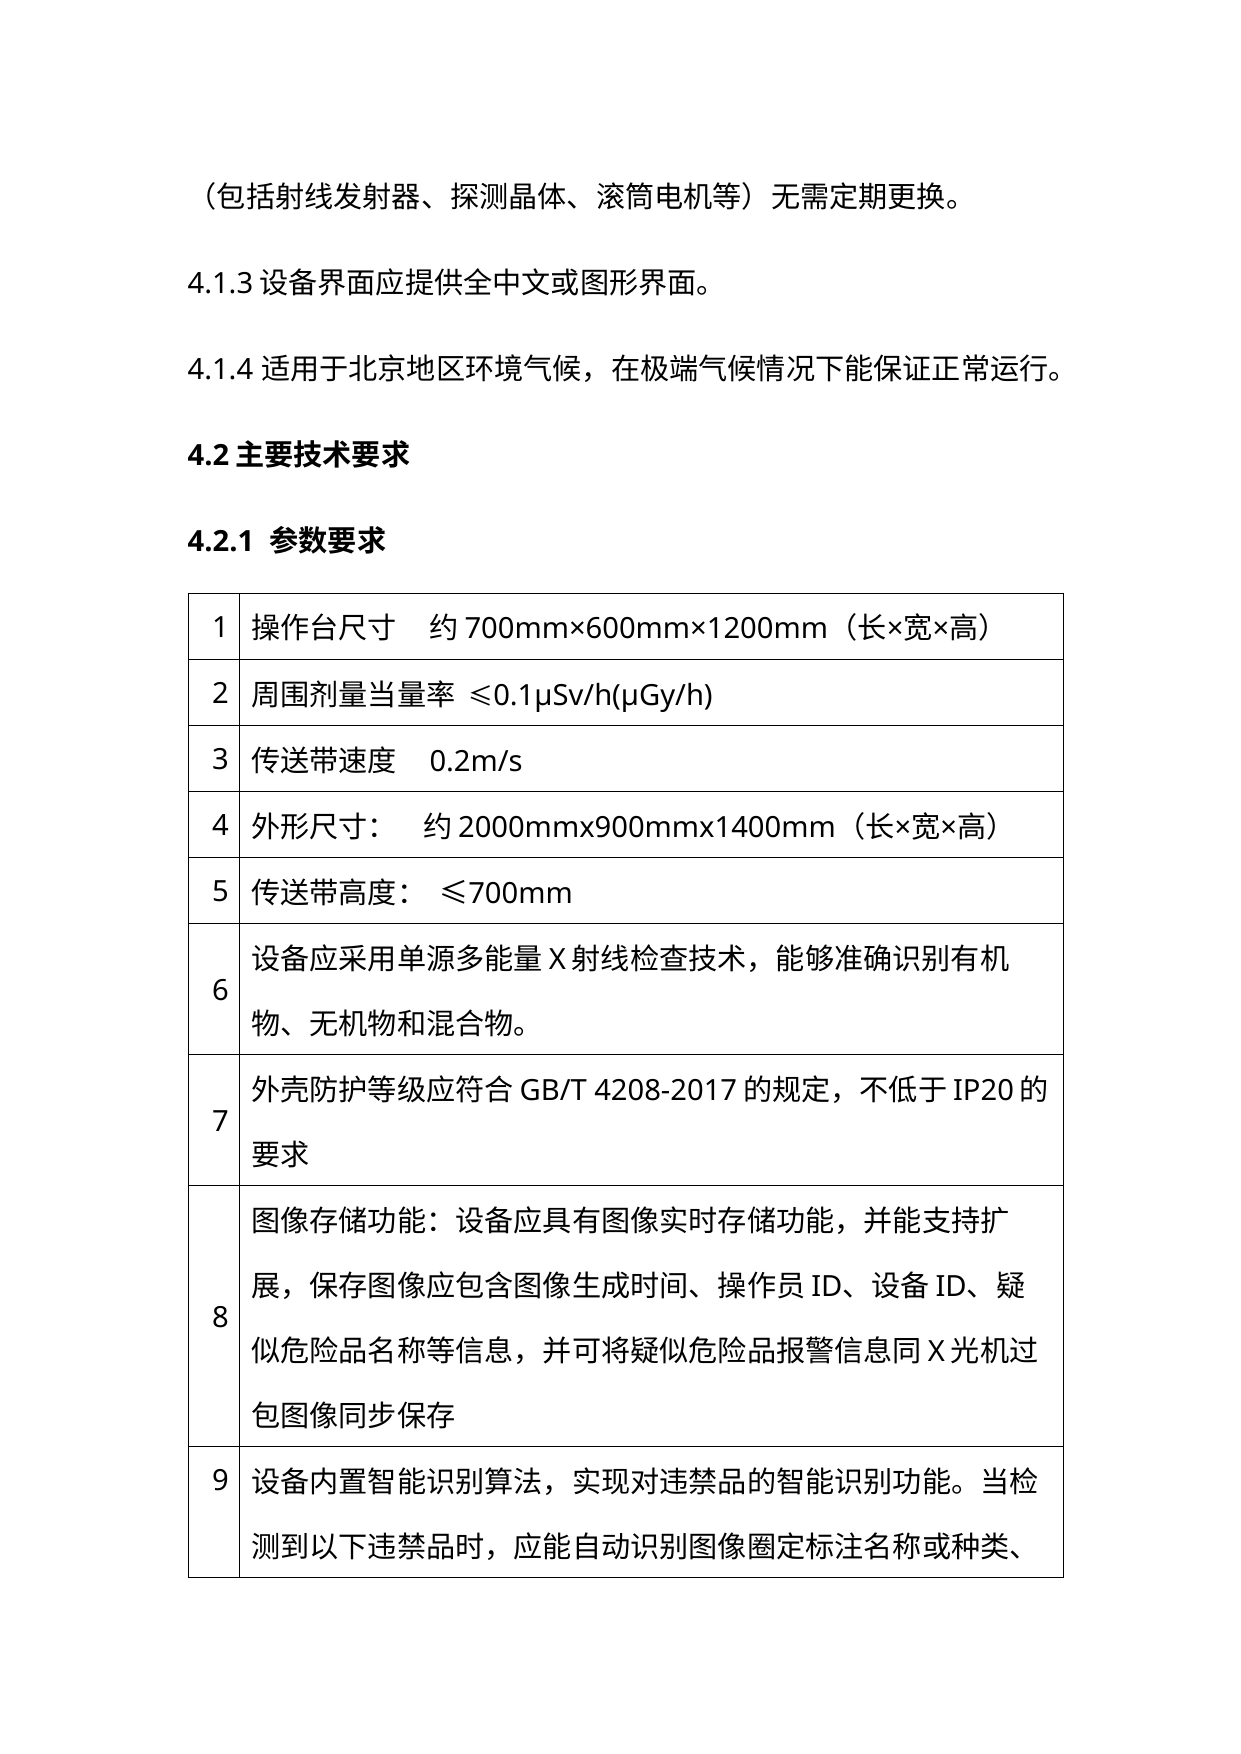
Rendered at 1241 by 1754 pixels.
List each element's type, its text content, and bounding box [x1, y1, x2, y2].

table_cell 外形尺寸： 约2000mmx900mmx1400mm（长×宽×高） [240, 792, 1063, 857]
table_header 1 [189, 594, 239, 659]
table_cell 外壳防护等级应符合GB/T 4208-2017的规定，不低于IP20的要求 [240, 1055, 1063, 1185]
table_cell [240, 1447, 1063, 1577]
table_cell 2 [189, 660, 239, 725]
table_cell 图像存储功能：设备应具有图像实时存储功能，并能支持扩展，保存图像应包含图像生成时间、操作员ID、设备ID、疑似危险品名称等信息，并可将疑似危险品报警信息同X光机过包图像同步保存 [240, 1186, 1063, 1446]
table_cell 传送带高度： ≤700mm [240, 858, 1063, 923]
table_cell 8 [189, 1186, 239, 1446]
text 4.1.3设备界面应提供全中文或图形界面。 [187, 248, 1053, 313]
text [187, 162, 1053, 227]
table_cell 3 [189, 726, 239, 791]
table_cell 设备应采用单源多能量X射线检查技术，能够准确识别有机物、无机物和混合物。 [240, 924, 1063, 1054]
table_cell 9 [189, 1447, 239, 1577]
table_header 操作台尺寸 约700mm×600mm×1200mm（长×宽×高） [240, 594, 1063, 659]
text 4.2.1 参数要求 [187, 507, 1053, 572]
table_cell 周围剂量当量率 ≤0.1μSv/h(μGy/h) [240, 660, 1063, 725]
text 4.2主要技术要求 [187, 420, 1053, 485]
table_cell 4 [189, 792, 239, 857]
table_cell 7 [189, 1055, 239, 1185]
table_cell 传送带速度 0.2m/s [240, 726, 1063, 791]
table_cell 5 [189, 858, 239, 923]
text 4.1.4 适用于北京地区环境气候，在极端气候情况下能保证正常运行。 [187, 334, 1053, 399]
table_cell 6 [189, 924, 239, 1054]
